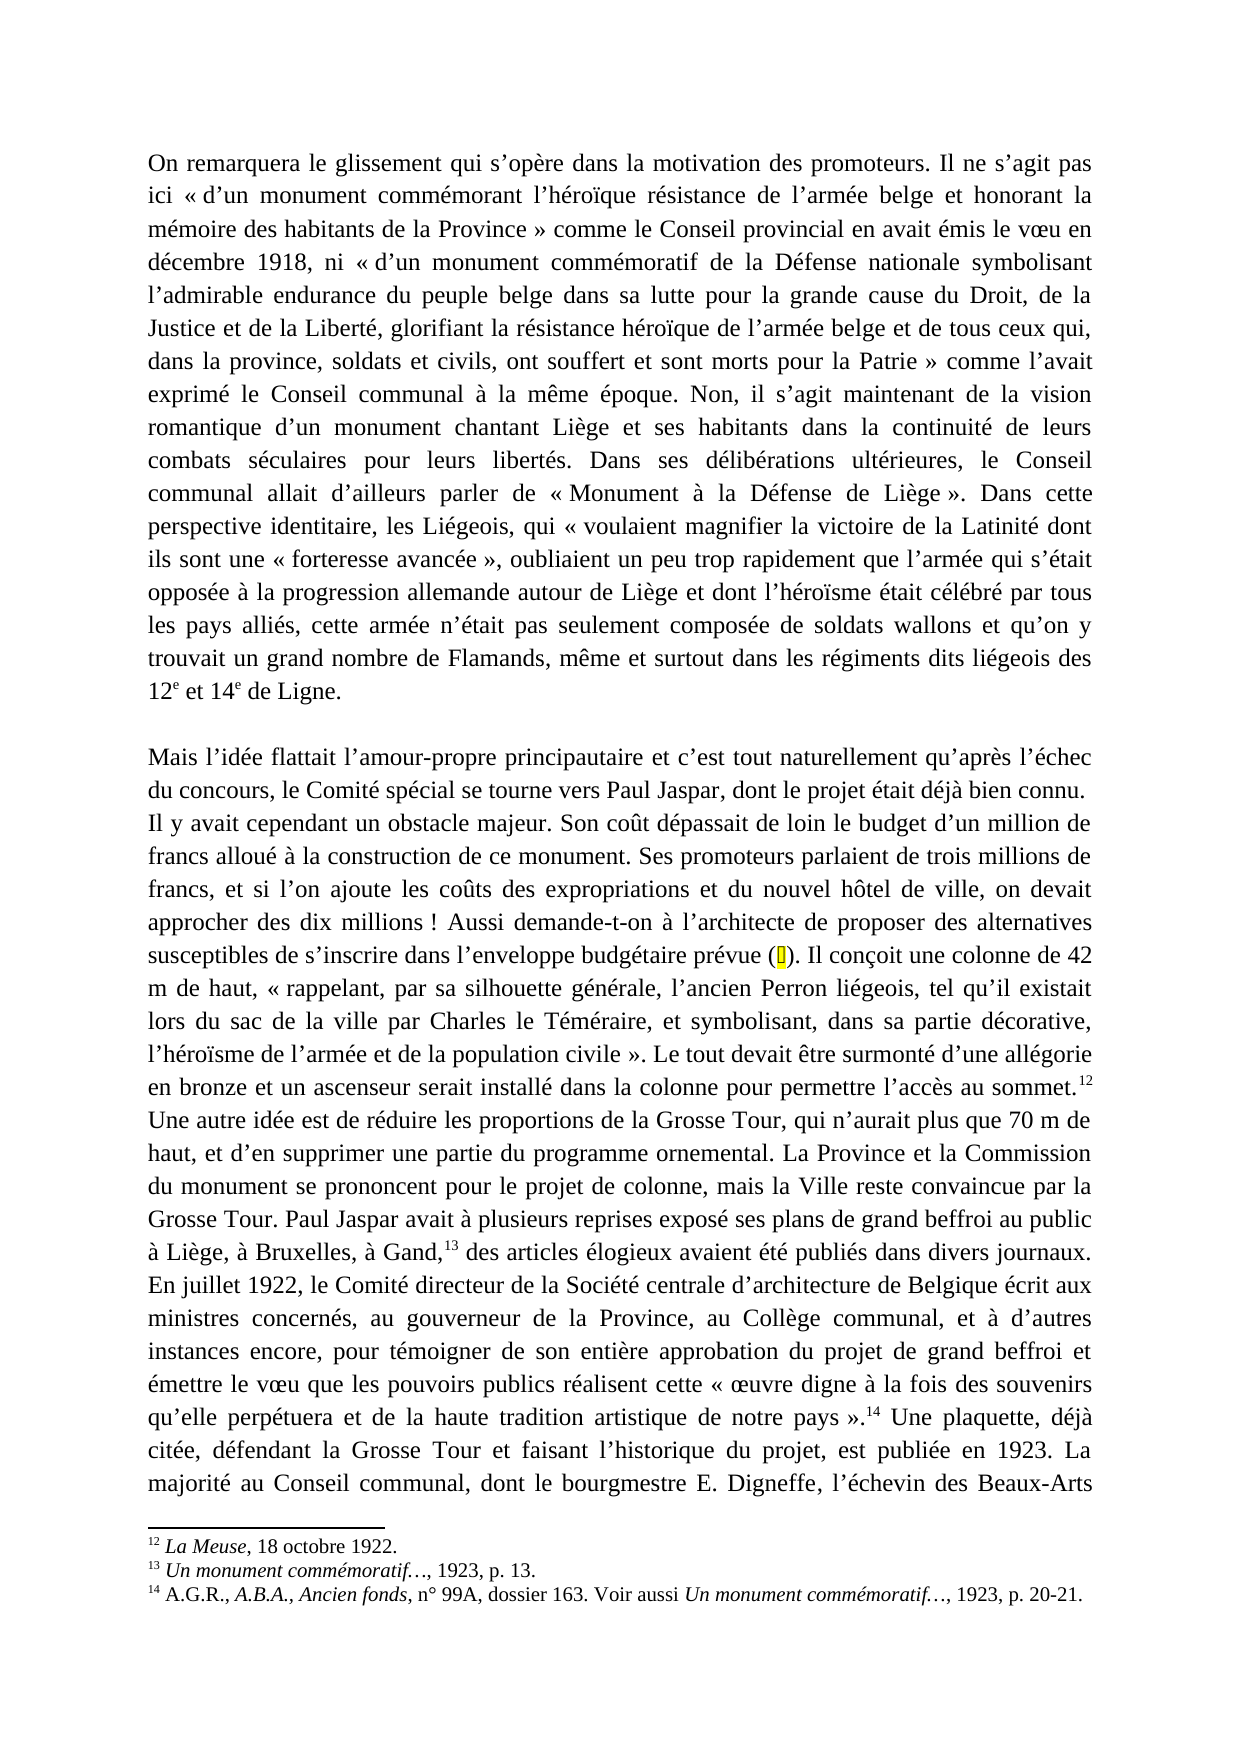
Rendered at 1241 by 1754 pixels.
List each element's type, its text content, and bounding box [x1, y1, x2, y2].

text On remarquera le glissement qui s’opère dans la motivation des promoteurs. Il ne s’agit pas ici « d’un monument commémorant l’héroïque résistance de l’armée belge et honorant la mémoire des habitants de la Province » comme le Conseil provincial en avait émis le vœu en décembre 1918, ni « d’un monument commémoratif de la Défense nationale symbolisant l’admirable endurance du peuple belge dans sa lutte pour la grande cause du Droit, de la Justice et de la Liberté, glorifiant la résistance héroïque de l’armée belge et de tous ceux qui, dans la province, soldats et civils, ont souffert et sont morts pour la Patrie » comme l’avait exprimé le Conseil communal à la même époque. Non, il s’agit maintenant de la vision romantique d’un monument chantant Liège et ses habitants dans la continuité de leurs combats séculaires pour leurs libertés. Dans ses délibérations ultérieures, le Conseil communal allait d’ailleurs parler de « Monument à la Défense de Liège ». Dans cette perspective identitaire, les Liégeois, qui « voulaient magnifier la victoire de la Latinité dont ils sont une « forteresse avancée », oubliaient un peu trop rapidement que l’armée qui s’était opposée à la progression allemande autour de Liège et dont l’héroïsme était célébré par tous les pays alliés, cette armée n’était pas seulement composée de soldats wallons et qu’on y trouvait un grand nombre de Flamands, même et surtout dans les régiments dits liégeois des 12e et 14e de Ligne. [148, 148, 1093, 705]
text Mais l’idée flattait l’amour-propre principautaire et c’est tout naturellement qu’après l’échec du concours, le Comité spécial se tourne vers Paul Jaspar, dont le projet était déjà bien connu. [148, 742, 1093, 804]
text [148, 808, 1093, 1497]
